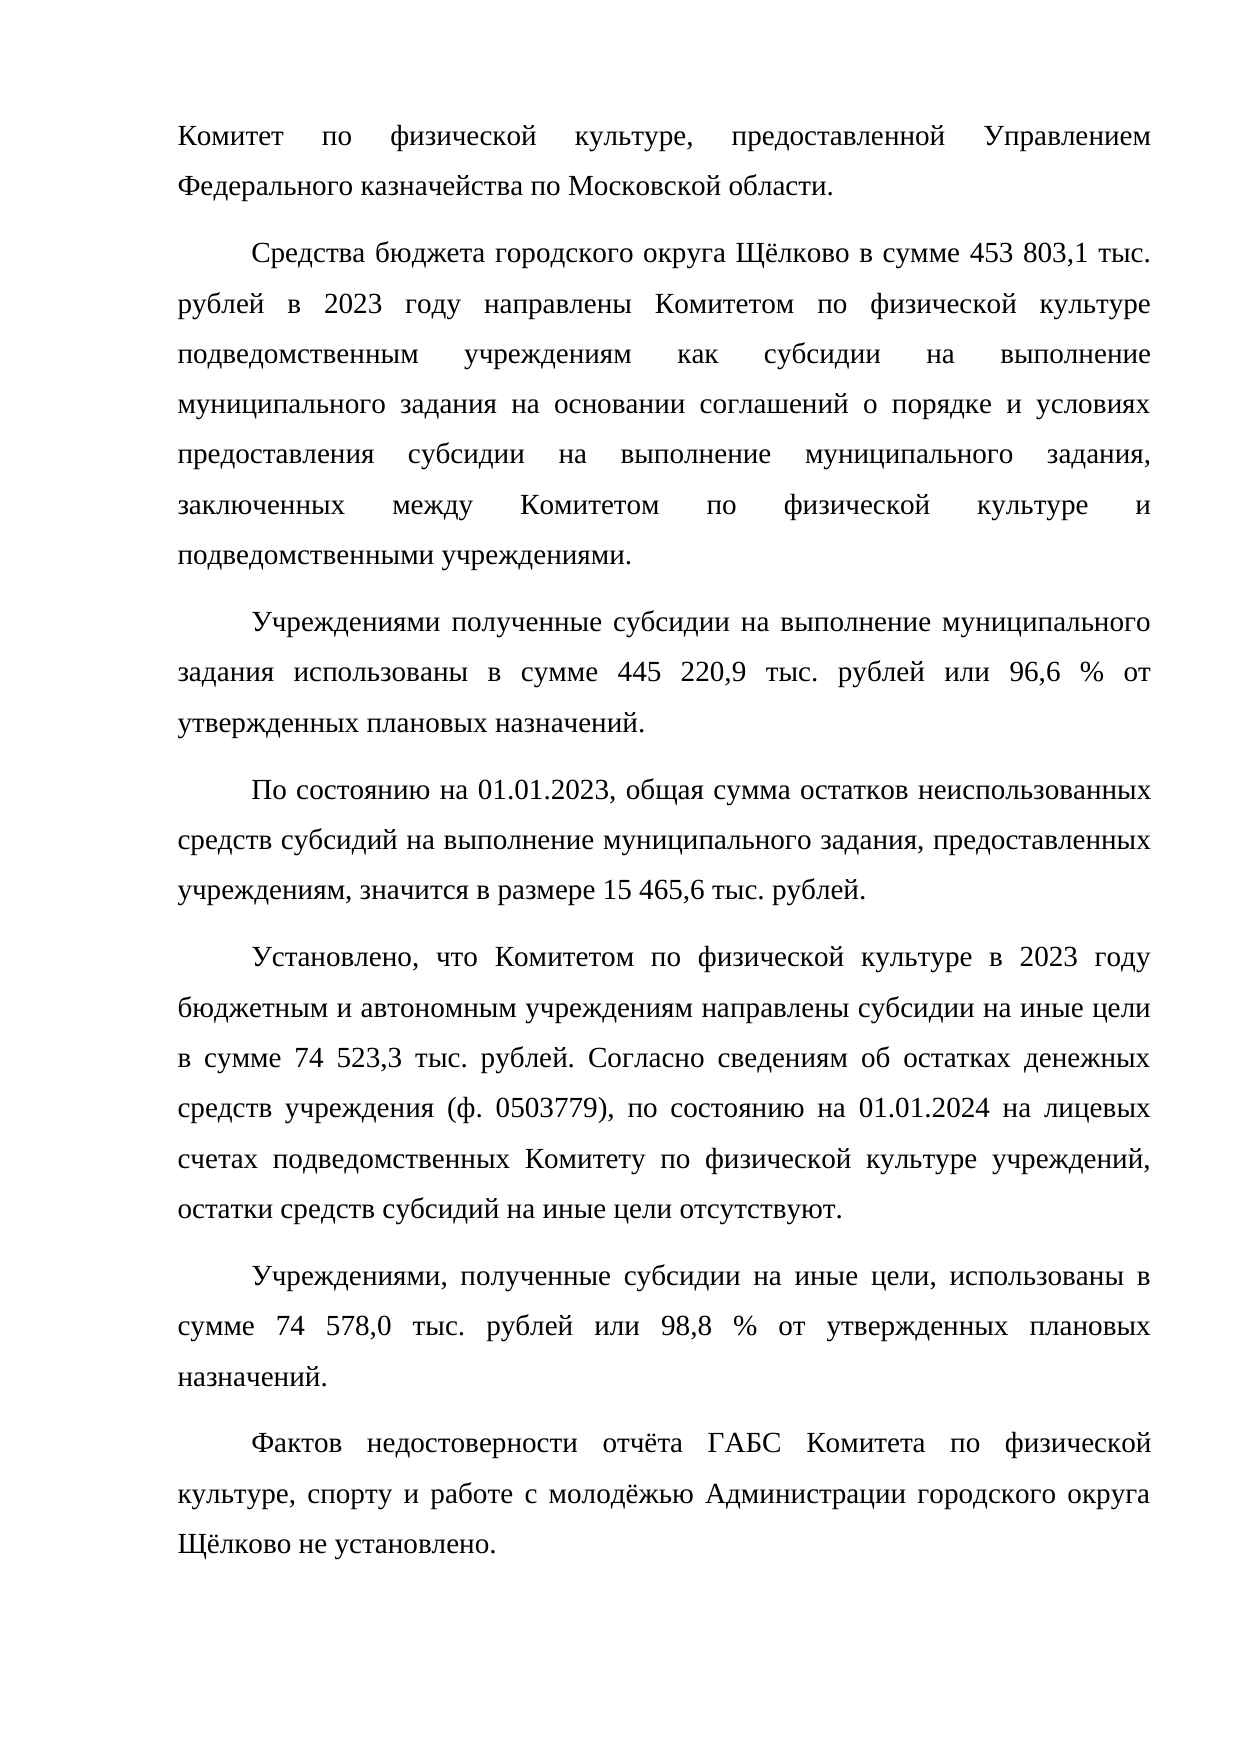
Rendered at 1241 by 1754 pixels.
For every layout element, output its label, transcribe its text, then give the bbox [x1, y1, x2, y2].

text По состоянию на 01.01.2023, общая сумма остатков неиспользованных средств субсидий на выполнение муниципального задания, предоставленных учреждениям, значится в размере 15 465,6 тыс. рублей. [177, 772, 1152, 906]
text Установлено, что Комитетом по физической культуре в 2023 году бюджетным и автономным учреждениям направлены субсидии на иные цели в сумме 74 523,3 тыс. рублей. Согласно сведениям об остатках денежных средств учреждения (ф. 0503779), по состоянию на 01.01.2024 на лицевых счетах подведомственных Комитету по физической культуре учреждений, остатки средств субсидий на иные цели отсутствуют. [177, 939, 1152, 1224]
text Учреждениями полученные субсидии на выполнение муниципального задания использованы в сумме 445 220,9 тыс. рублей или 96,6 % от утвержденных плановых назначений. [177, 604, 1152, 738]
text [177, 118, 1152, 202]
text Средства бюджета городского округа Щёлково в сумме 453 803,1 тыс. рублей в 2023 году направлены Комитетом по физической культуре подведомственным учреждениям как субсидии на выполнение муниципального задания на основании соглашений о порядке и условиях предоставления субсидии на выполнение муниципального задания, заключенных между Комитетом по физической культуре и подведомственными учреждениями. [177, 235, 1152, 571]
text Учреждениями, полученные субсидии на иные цели, использованы в сумме 74 578,0 тыс. рублей или 98,8 % от утвержденных плановых назначений. [177, 1258, 1152, 1392]
text Фактов недостоверности отчёта ГАБС Комитета по физической культуре, спорту и работе с молодёжью Администрации городского округа Щёлково не установлено. [177, 1426, 1152, 1560]
